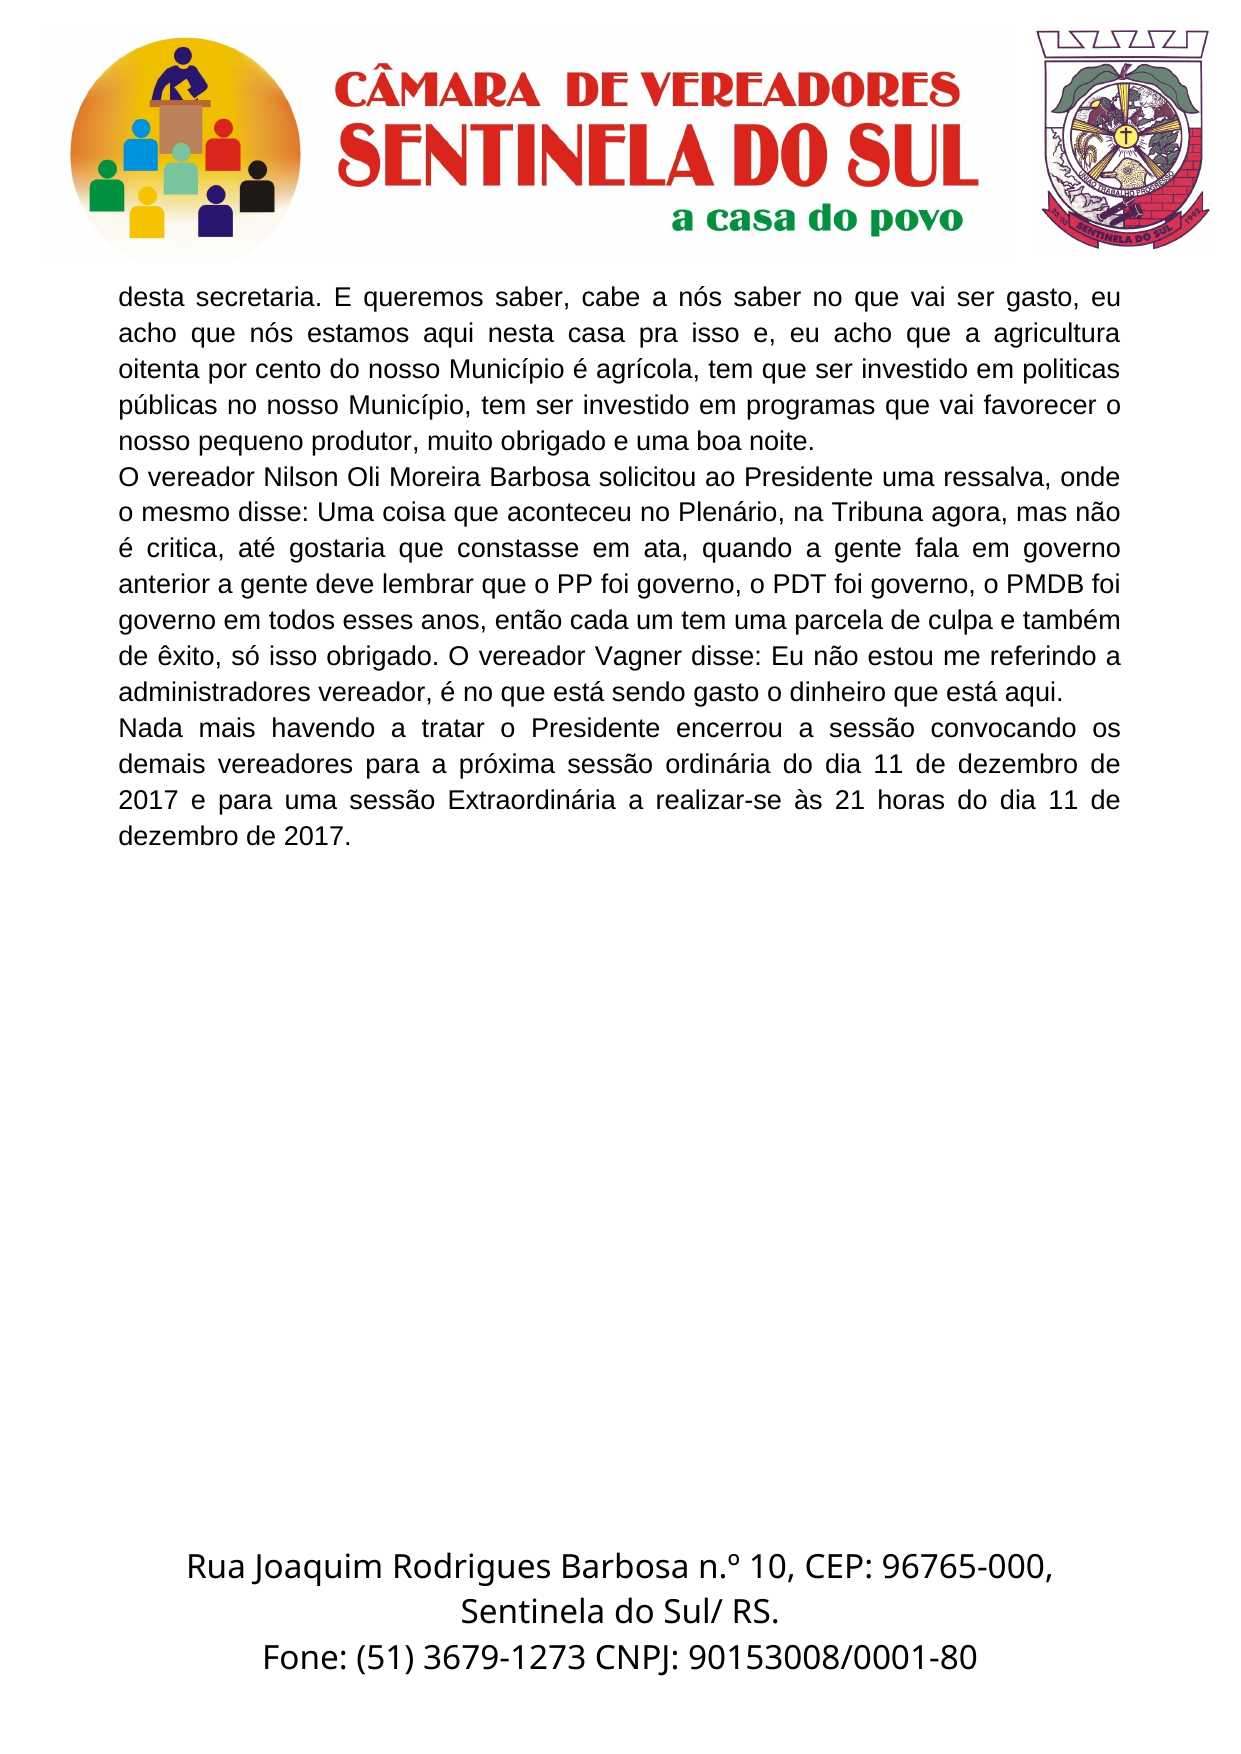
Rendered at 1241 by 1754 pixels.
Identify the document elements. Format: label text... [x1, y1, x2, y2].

picture [1033, 27, 1216, 253]
text Nada mais havendo a tratar o Presidente encerrou a sessão convocando os demais vereadores para a próxima sessão ordinária do dia 11 de dezembro de 2017 e para uma sessão Extraordinária a realizar-se às 21 horas do dia 11 de dezembro de 2017. [118, 712, 1122, 851]
picture [40, 27, 1014, 264]
text O vereador Nilson Oli Moreira Barbosa solicitou ao Presidente uma ressalva, onde o mesmo disse: Uma coisa que aconteceu no Plenário, na Tribuna agora, mas não é critica, até gostaria que constasse em ata, quando a gente fala em governo anterior a gente deve lembrar que o PP foi governo, o PDT foi governo, o PMDB foi governo em todos esses anos, então cada um tem uma parcela de culpa e também de êxito, só isso obrigado. O vereador Vagner disse: Eu não estou me referindo a administradores vereador, é no que está sendo gasto o dinheiro que está aqui. [118, 461, 1122, 707]
